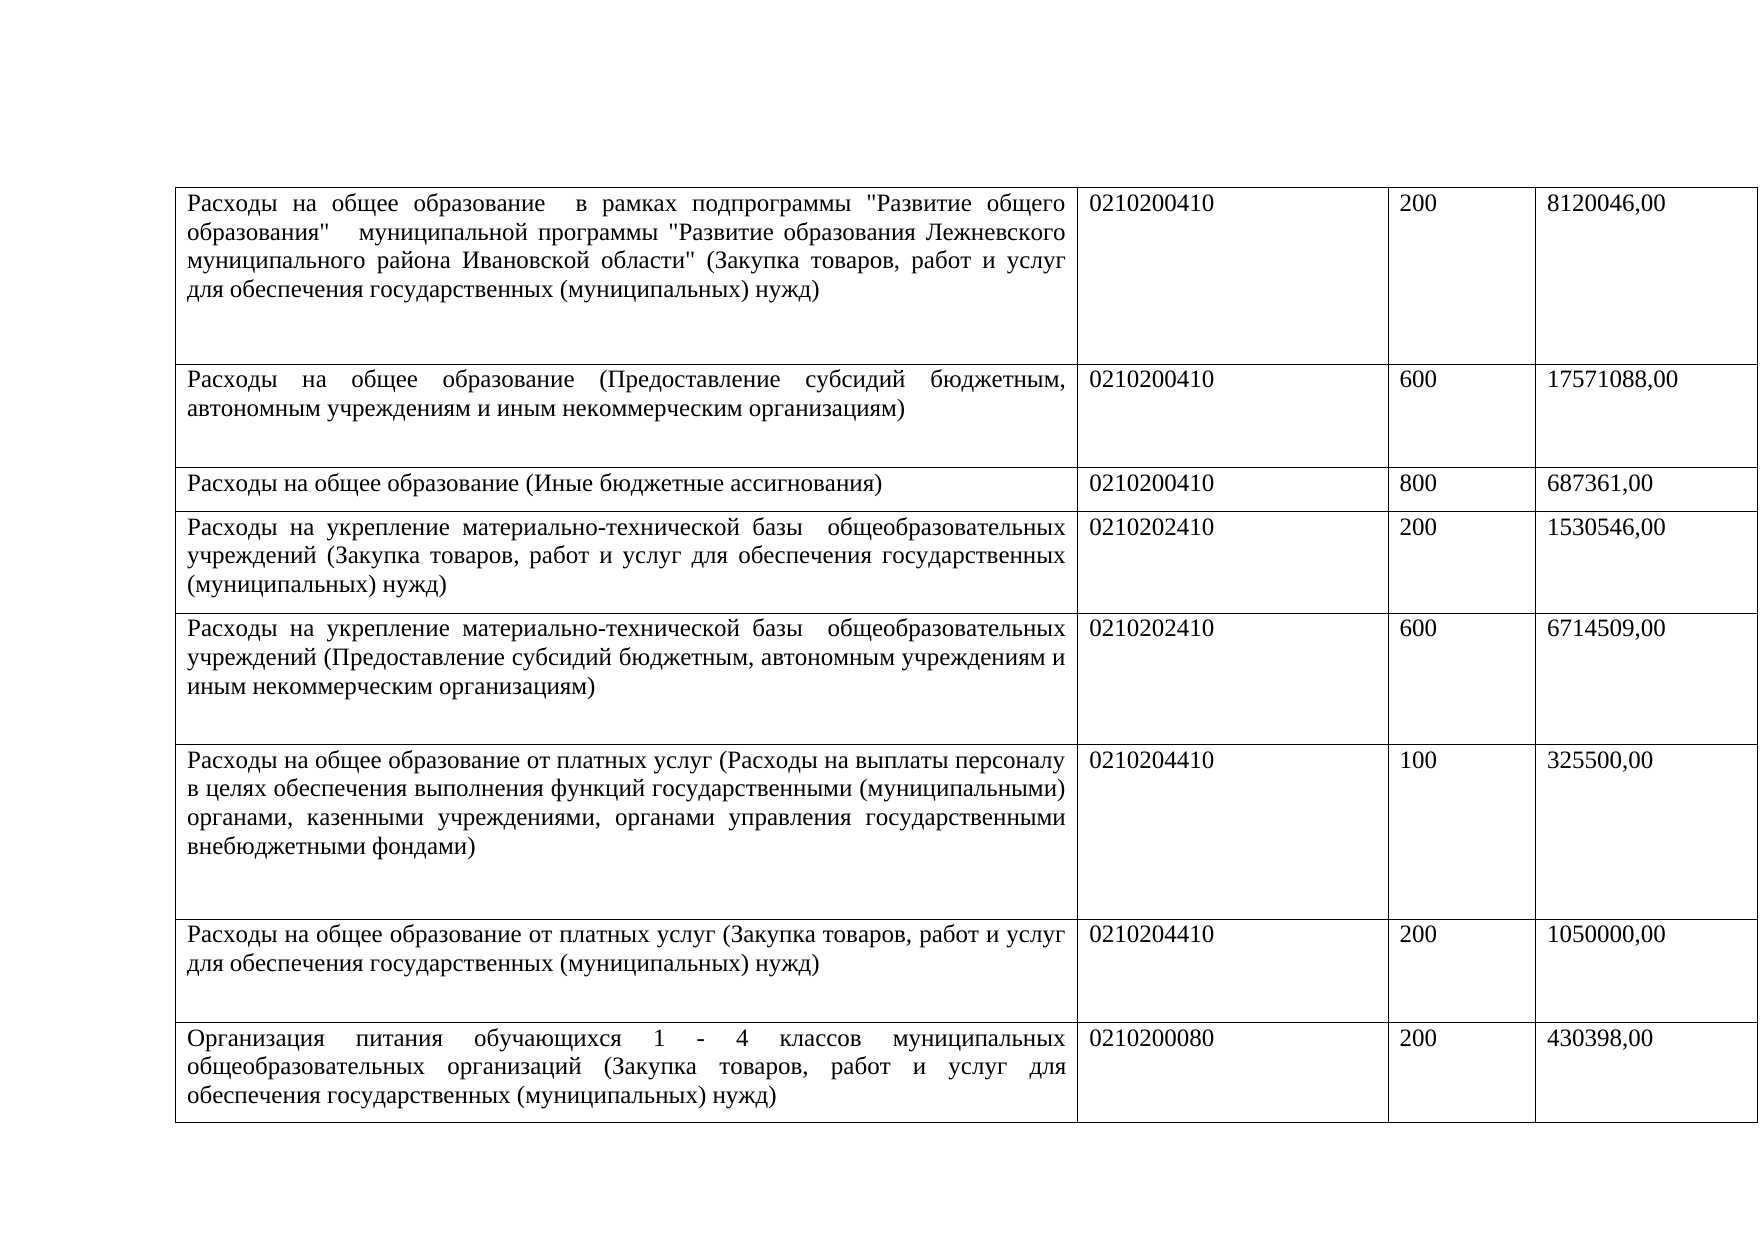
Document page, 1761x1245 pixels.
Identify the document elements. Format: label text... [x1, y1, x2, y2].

table_cell Расходы на общее образование (Предоставление субсидий бюджетным, автономным учреждениям и иным некоммерческим организациям) [176, 365, 1077, 467]
table_cell 0210202410 [1078, 512, 1388, 612]
table_cell 687361,00 [1536, 468, 1757, 511]
table_cell 200 [1389, 1023, 1535, 1122]
table_cell Расходы на общее образование от платных услуг (Закупка товаров, работ и услуг для обеспечения государственных (муниципальных) нужд) [176, 920, 1077, 1022]
table_cell 0210200410 [1078, 188, 1388, 363]
table_cell 0210202410 [1078, 614, 1388, 744]
table_cell 17571088,00 [1536, 365, 1757, 467]
table_cell 600 [1389, 365, 1535, 467]
table_cell 6714509,00 [1536, 614, 1757, 744]
table_cell 0210200410 [1078, 365, 1388, 467]
table_cell 0210204410 [1078, 920, 1388, 1022]
table_cell 600 [1389, 614, 1535, 744]
table_cell Расходы на общее образование от платных услуг (Расходы на выплаты персоналу в целях обеспечения выполнения функций государственными (муниципальными) органами, казенными учреждениями, органами управления государственными внебюджетными фондами) [176, 745, 1077, 918]
table_cell Расходы на общее образование в рамках подпрограммы "Развитие общего образования" муниципальной программы "Развитие образования Лежневского муниципального района Ивановской области" (Закупка товаров, работ и услуг для обеспечения государственных (муниципальных) нужд) [176, 188, 1077, 363]
table_cell Расходы на укрепление материально-технической базы общеобразовательных учреждений (Закупка товаров, работ и услуг для обеспечения государственных (муниципальных) нужд) [176, 512, 1077, 612]
table_cell 200 [1389, 512, 1535, 612]
table_cell 200 [1389, 188, 1535, 363]
table_cell 1530546,00 [1536, 512, 1757, 612]
table_cell 325500,00 [1536, 745, 1757, 918]
table_cell 0210200410 [1078, 468, 1388, 511]
table_cell 0210204410 [1078, 745, 1388, 918]
table_cell 200 [1389, 920, 1535, 1022]
table_cell 800 [1389, 468, 1535, 511]
table_cell 100 [1389, 745, 1535, 918]
table_cell Расходы на общее образование (Иные бюджетные ассигнования) [176, 468, 1077, 511]
table_cell 1050000,00 [1536, 920, 1757, 1022]
table_cell 430398,00 [1536, 1023, 1757, 1122]
table_cell Организация питания обучающихся 1 - 4 классов муниципальных общеобразовательных организаций (Закупка товаров, работ и услуг для обеспечения государственных (муниципальных) нужд) [176, 1023, 1077, 1122]
table_cell 0210200080 [1078, 1023, 1388, 1122]
table_cell 8120046,00 [1536, 188, 1757, 363]
table_cell Расходы на укрепление материально-технической базы общеобразовательных учреждений (Предоставление субсидий бюджетным, автономным учреждениям и иным некоммерческим организациям) [176, 614, 1077, 744]
